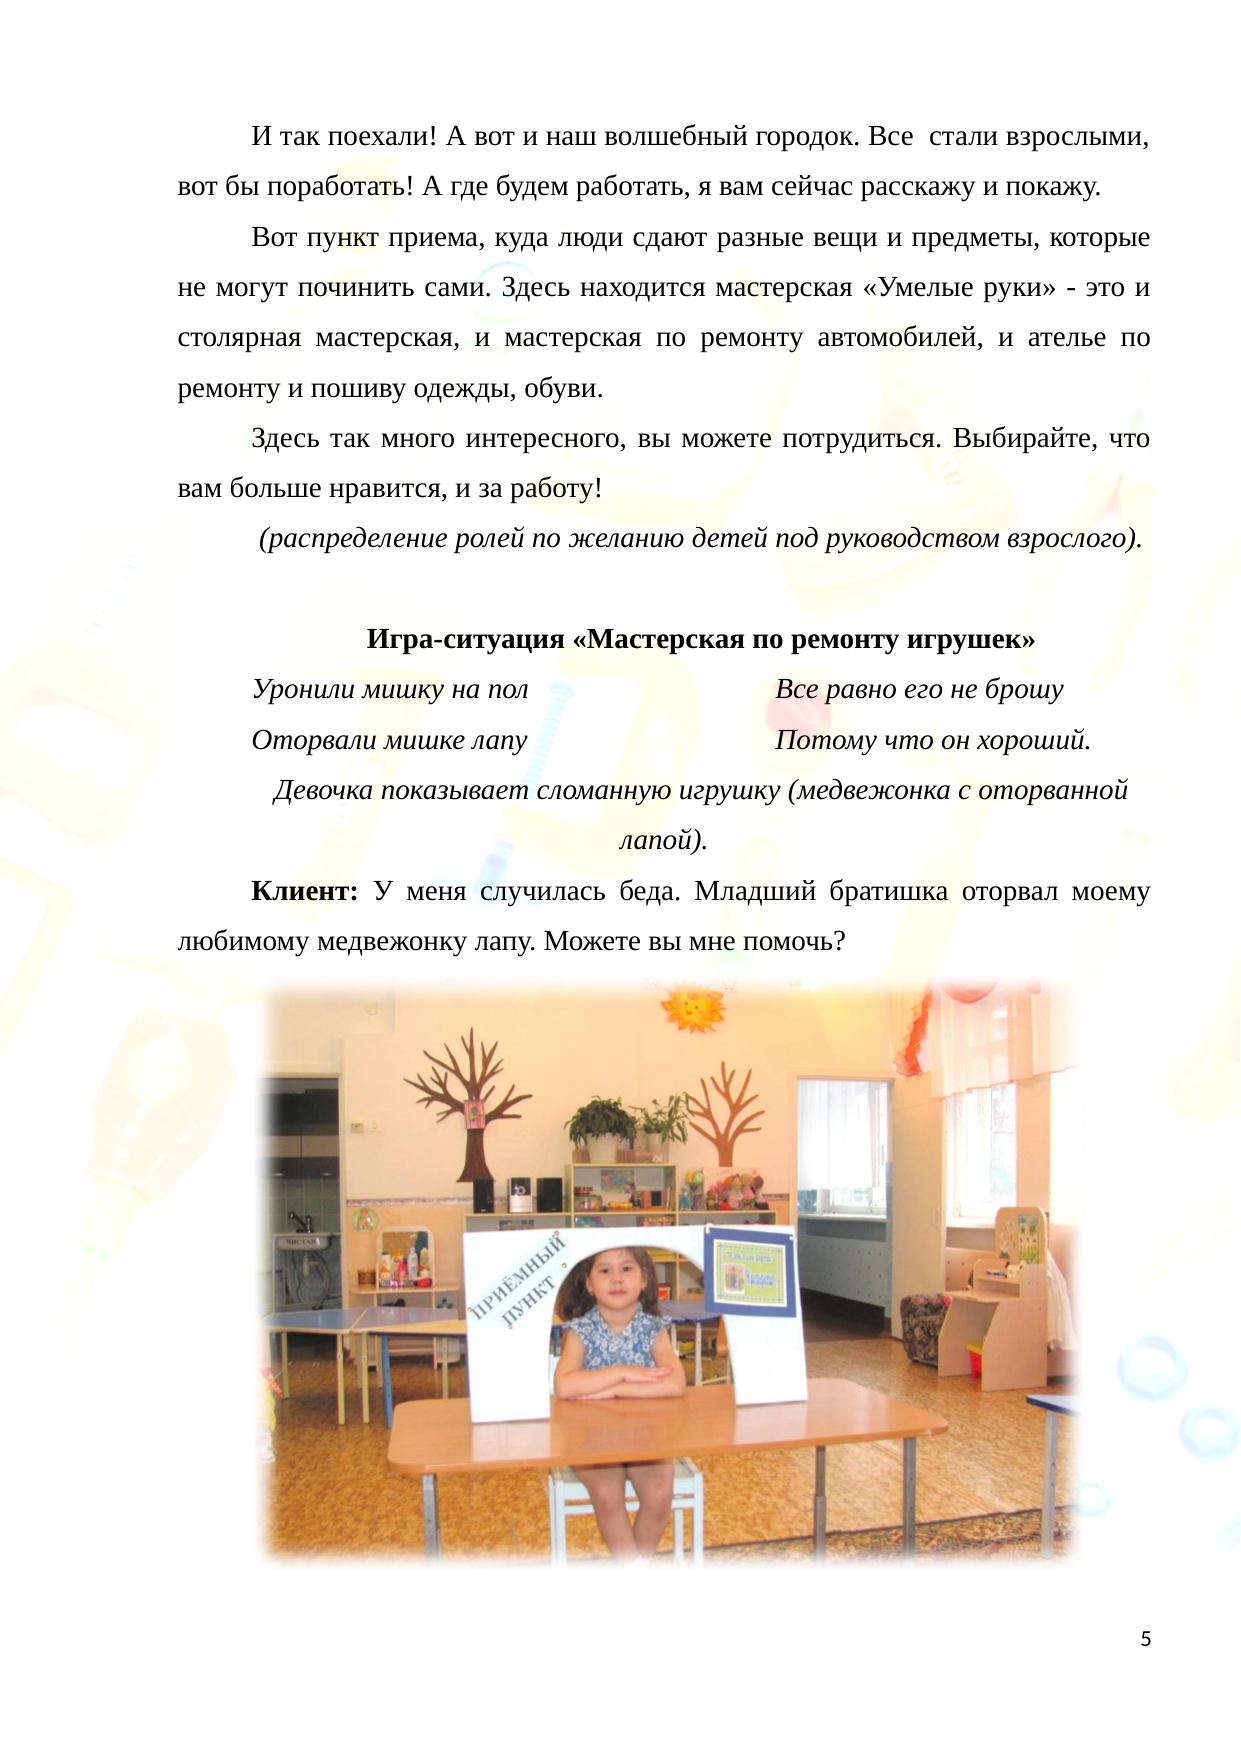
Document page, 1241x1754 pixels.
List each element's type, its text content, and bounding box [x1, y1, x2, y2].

text Девочка показывает сломанную игрушку (медвежонка с оторванной лапой). [177, 772, 1152, 856]
text Оторвали мишке лапу [177, 722, 627, 755]
text Потому что он хороший. [701, 722, 1152, 755]
text Уронили мишку на пол [177, 672, 627, 705]
text Игра-ситуация «Мастерская по ремонту игрушек» [177, 621, 1152, 655]
text Здесь так много интересного, вы можете потрудиться. Выбирайте, что вам больше нравится, и за работу! [177, 420, 1152, 504]
picture [280, 1002, 1057, 1544]
text Клиент: У меня случилась беда. Младший братишка оторвал моему любимому медвежонку лапу. Можете вы мне помочь? [177, 873, 1152, 957]
text Вот пункт приема, куда люди сдают разные вещи и предметы, которые не могут починить сами. Здесь находится мастерская «Умелые руки» - это и столярная мастерская, и мастерская по ремонту автомобилей, и ателье по ремонту и пошиву одежды, обуви. [177, 219, 1152, 403]
text И так поехали! А вот и наш волшебный городок. Все стали взрослыми, вот бы поработать! А где будем работать, я вам сейчас расскажу и покажу. [177, 118, 1152, 202]
text Все равно его не брошу [701, 672, 1152, 705]
text (распределение ролей по желанию детей под руководством взрослого). [177, 521, 1152, 554]
